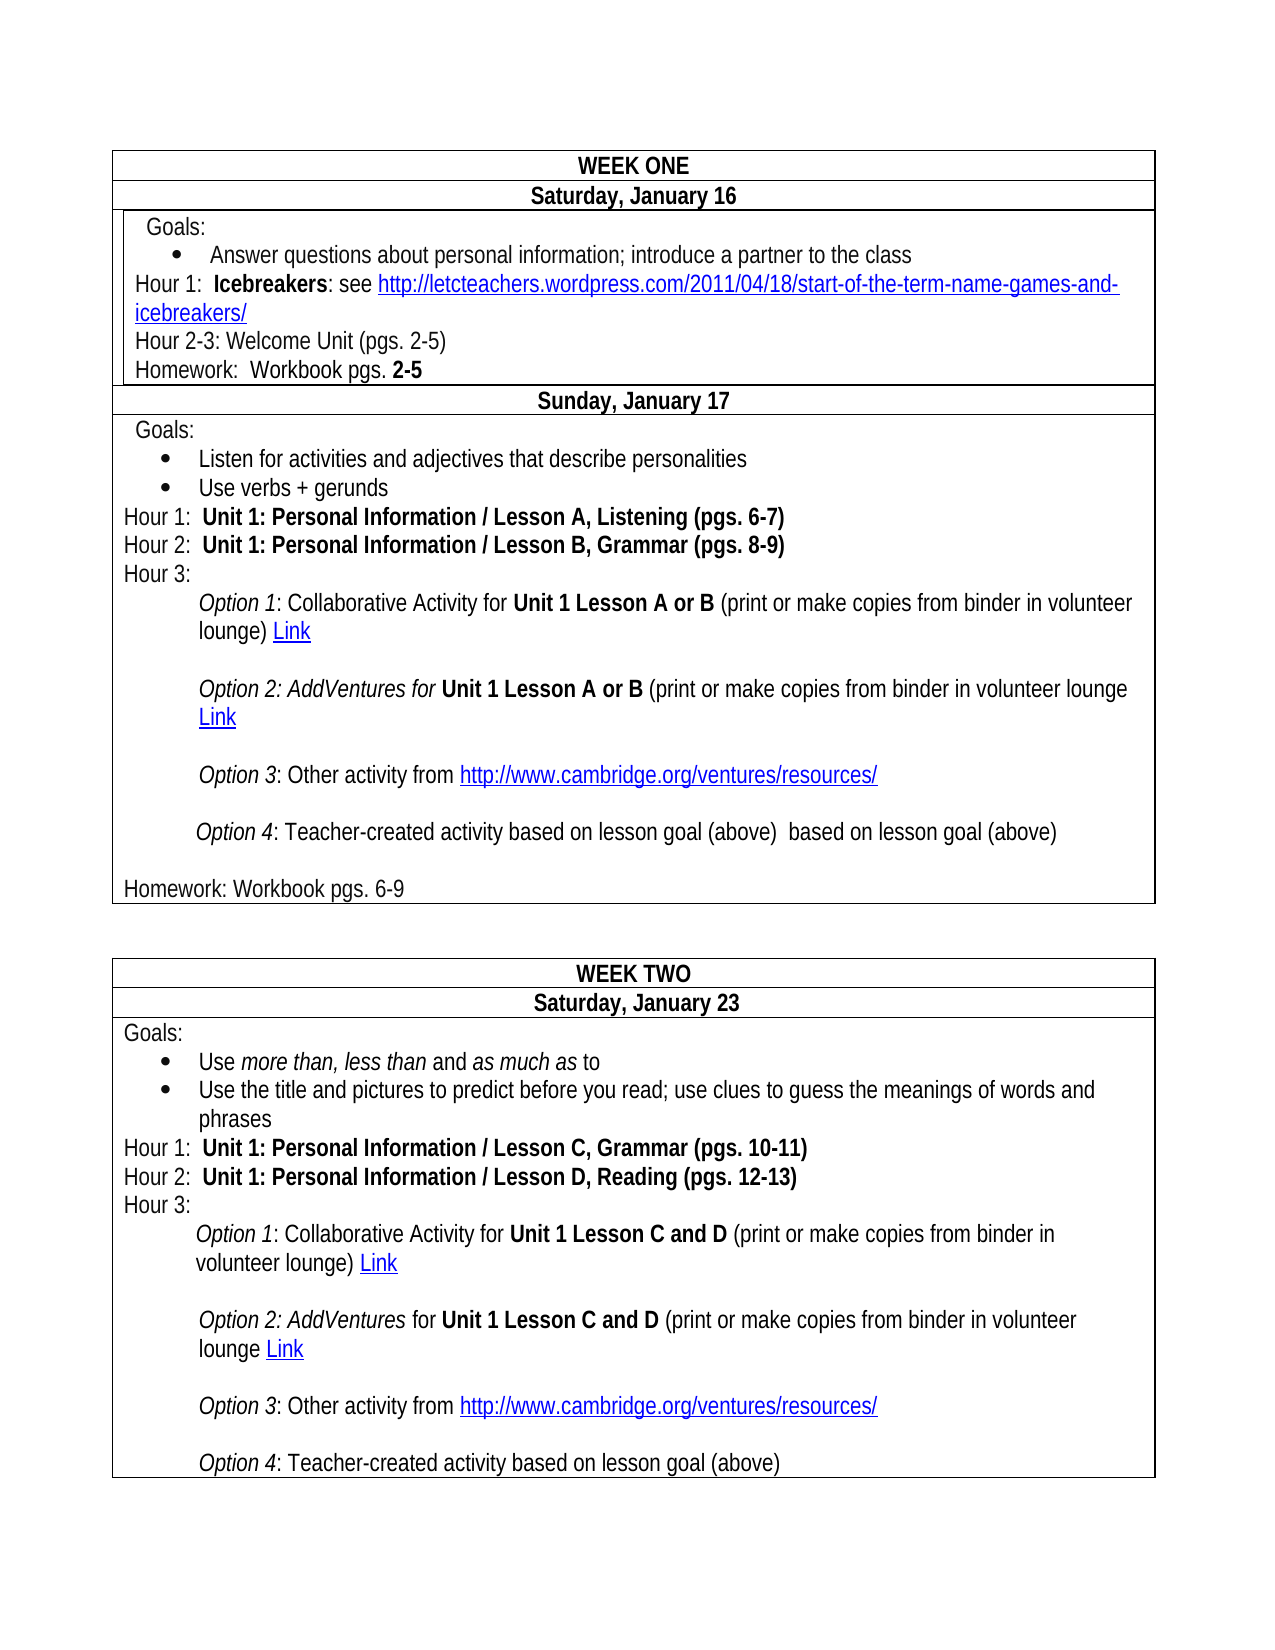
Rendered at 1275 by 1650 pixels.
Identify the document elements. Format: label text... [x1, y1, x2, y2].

table_cell [113, 210, 123, 385]
table_header WEEK TWO [113, 959, 1154, 987]
table_cell Sunday, January 17 [113, 386, 1154, 414]
table_cell Goals: Listen for activities and adjectives that describe personalities Use verbs + gerunds Hour 1: Unit 1: Personal Information / Lesson A, Listening (pgs. 6-7) Hour 2: Unit 1: Personal Information / Lesson B, Grammar (pgs. 8-9) Hour 3: Option 1: Collaborative Activity for Unit 1 Lesson A or B (print or make copies from binder in volunteer lounge) Link Option 2: AddVentures for Unit 1 Lesson A or B (print or make copies from binder in volunteer lounge Link Option 3: Other activity from http://www.cambridge.org/ventures/resources/ Option 4: Teacher-created activity based on lesson goal (above) based on lesson goal (above) Homework: Workbook pgs. 6-9 [113, 415, 1154, 903]
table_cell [113, 1018, 1154, 1477]
table_header WEEK ONE [113, 151, 1154, 180]
table_cell Saturday, January 23 [113, 988, 1154, 1017]
table_cell Saturday, January 16 [113, 181, 1154, 209]
table_cell [124, 211, 1154, 384]
